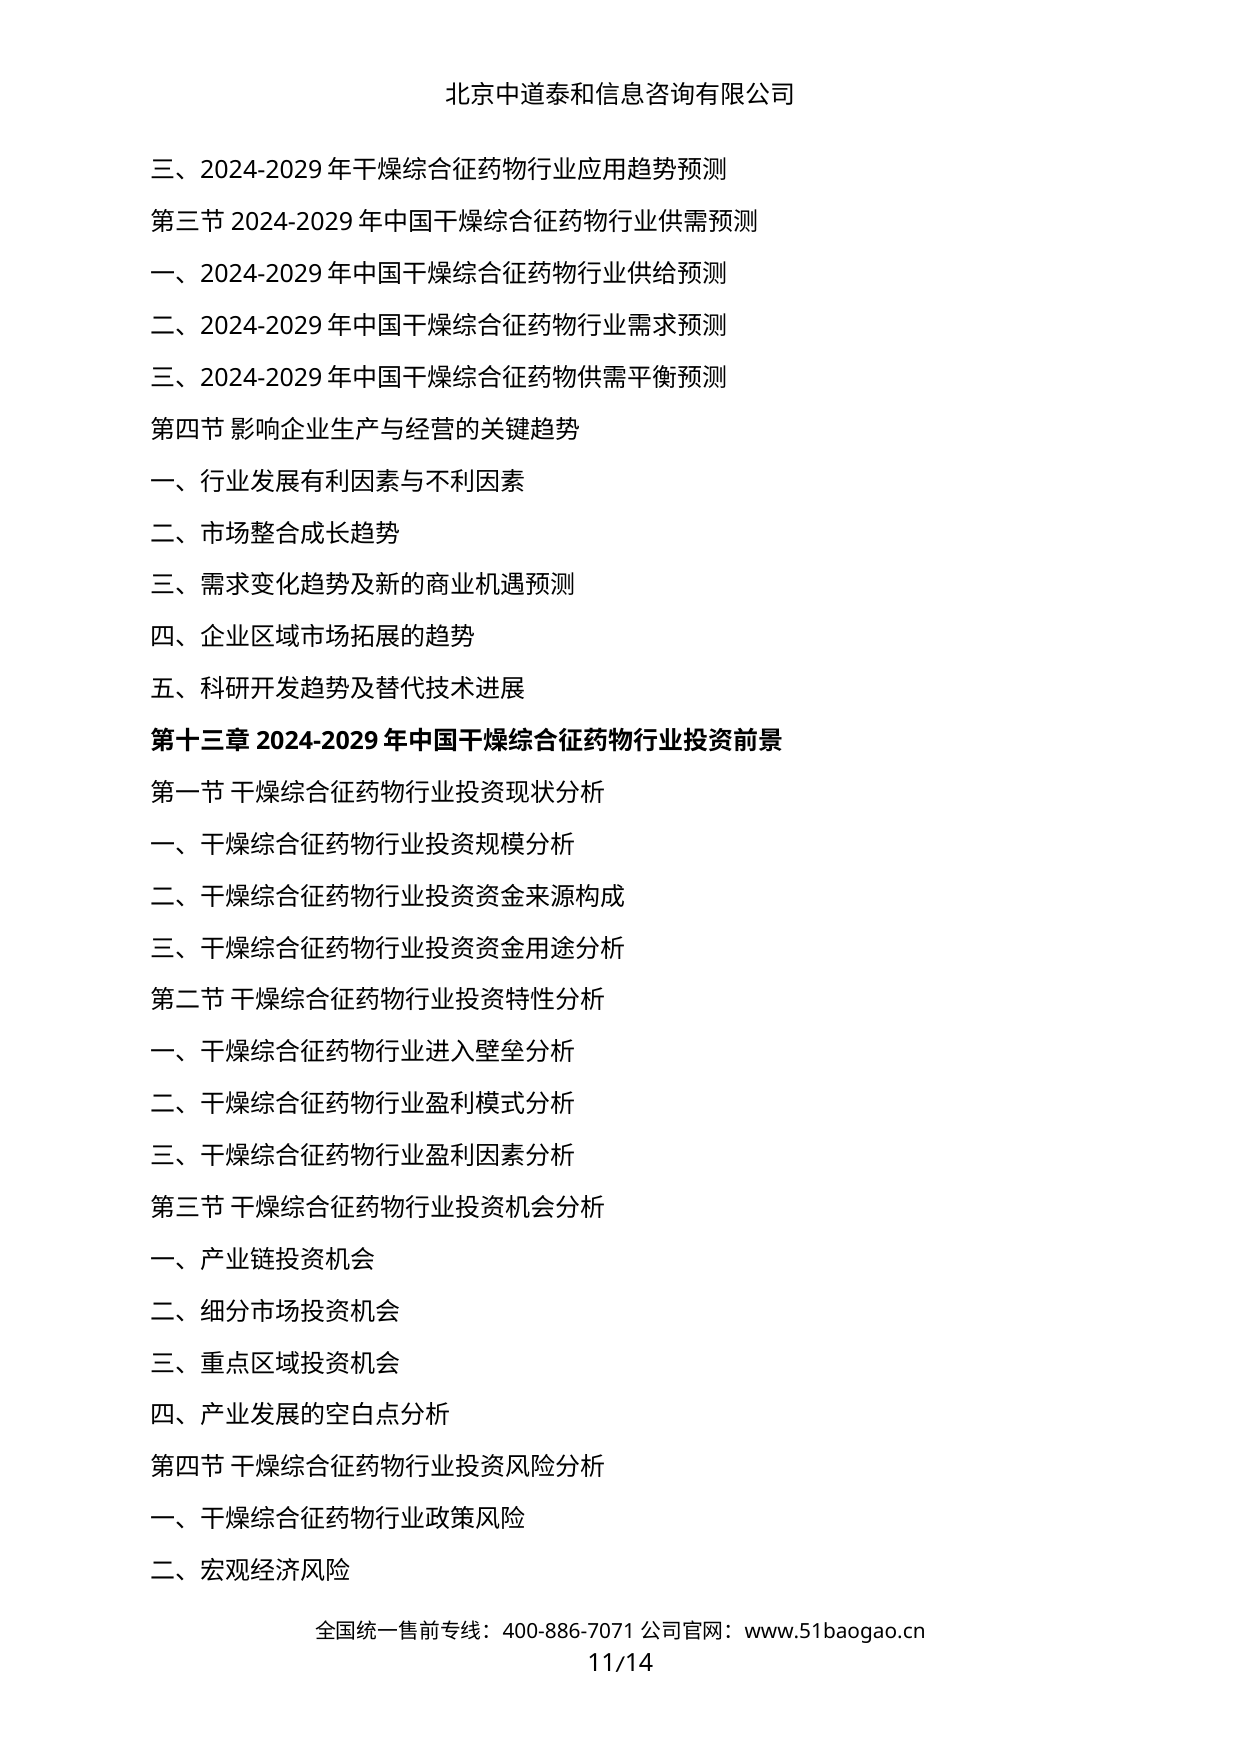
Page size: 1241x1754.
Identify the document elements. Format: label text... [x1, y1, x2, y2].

text 二、宏观经济风险 [150, 1551, 1090, 1587]
text 第二节 干燥综合征药物行业投资特性分析 [150, 980, 1090, 1016]
text 一、2024-2029年中国干燥综合征药物行业供给预测 [150, 254, 1090, 290]
text 第三节 2024-2029年中国干燥综合征药物行业供需预测 [150, 202, 1090, 238]
text 五、科研开发趋势及替代技术进展 [150, 669, 1090, 705]
text 三、干燥综合征药物行业投资资金用途分析 [150, 928, 1090, 964]
text 三、2024-2029年干燥综合征药物行业应用趋势预测 [150, 150, 1090, 186]
text 第一节 干燥综合征药物行业投资现状分析 [150, 772, 1090, 809]
text 四、企业区域市场拓展的趋势 [150, 617, 1090, 653]
text 二、市场整合成长趋势 [150, 513, 1090, 549]
text 二、干燥综合征药物行业盈利模式分析 [150, 1084, 1090, 1120]
text 一、行业发展有利因素与不利因素 [150, 461, 1090, 497]
text 第十三章 2024-2029年中国干燥综合征药物行业投资前景 [150, 721, 1090, 757]
text 第四节 影响企业生产与经营的关键趋势 [150, 409, 1090, 446]
text 一、干燥综合征药物行业政策风险 [150, 1499, 1090, 1535]
text 第四节 干燥综合征药物行业投资风险分析 [150, 1447, 1090, 1483]
text 三、重点区域投资机会 [150, 1343, 1090, 1379]
text 二、干燥综合征药物行业投资资金来源构成 [150, 876, 1090, 912]
text 一、干燥综合征药物行业投资规模分析 [150, 824, 1090, 861]
text 四、产业发展的空白点分析 [150, 1395, 1090, 1431]
text 二、细分市场投资机会 [150, 1291, 1090, 1327]
text 三、干燥综合征药物行业盈利因素分析 [150, 1136, 1090, 1172]
text 一、产业链投资机会 [150, 1239, 1090, 1276]
text 三、需求变化趋势及新的商业机遇预测 [150, 565, 1090, 601]
text 一、干燥综合征药物行业进入壁垒分析 [150, 1032, 1090, 1068]
text 二、2024-2029年中国干燥综合征药物行业需求预测 [150, 306, 1090, 342]
text 三、2024-2029年中国干燥综合征药物供需平衡预测 [150, 357, 1090, 394]
text 第三节 干燥综合征药物行业投资机会分析 [150, 1187, 1090, 1224]
